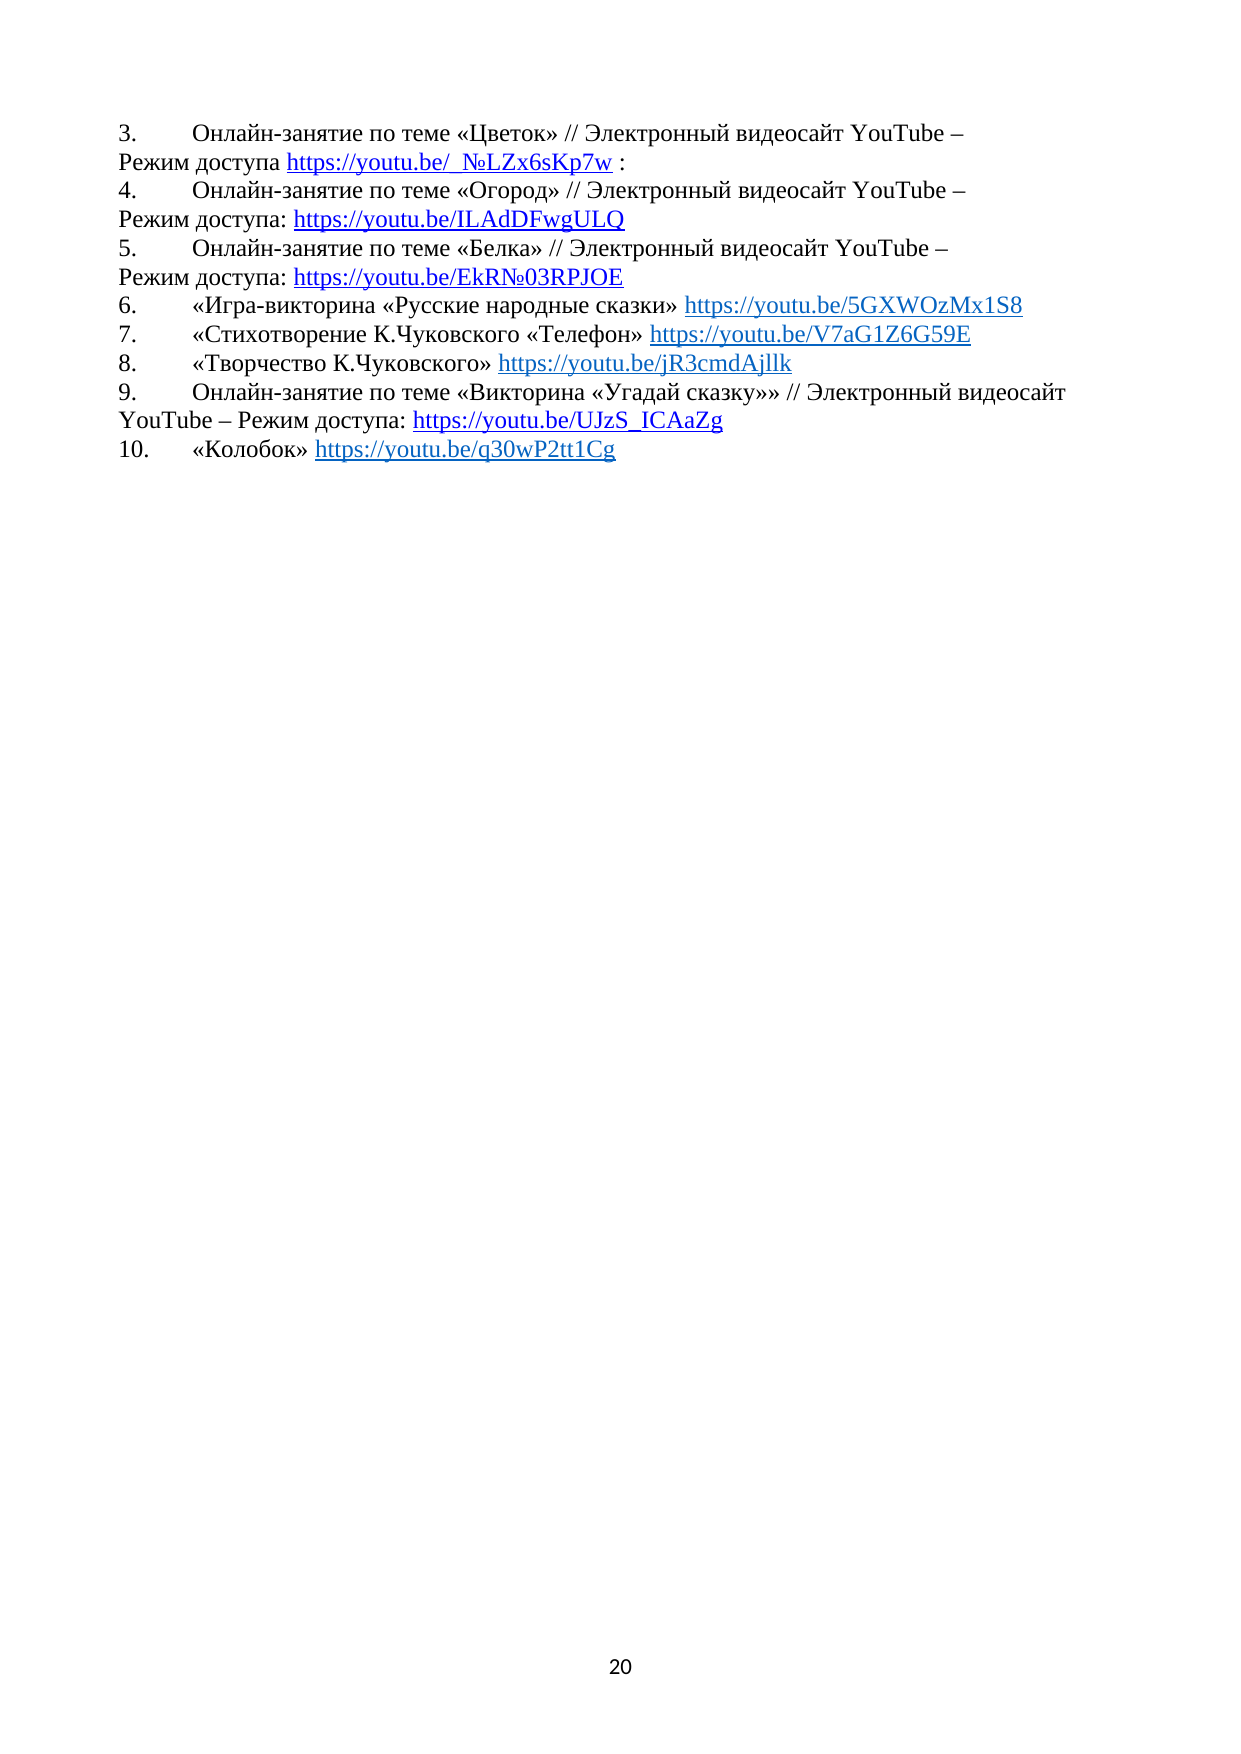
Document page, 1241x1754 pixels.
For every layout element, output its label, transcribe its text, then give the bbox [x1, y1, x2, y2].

text Режим доступа: https://youtu.be/ILAdDFwgULQ [118, 204, 1122, 233]
list Онлайн-занятие по теме «Цветок» // Электронный видеосайт YouTube – [118, 118, 1122, 147]
list «Стихотворение К.Чуковского «Телефон» https://youtu.be/V7aG1Z6G59E [118, 319, 1122, 348]
list «Творчество К.Чуковского» https://youtu.be/jR3cmdAjllk [118, 348, 1122, 377]
list «Игра-викторина «Русские народные сказки» https://youtu.be/5GXWOzMx1S8 [118, 291, 1122, 319]
list Онлайн-занятие по теме «Белка» // Электронный видеосайт YouTube – [118, 233, 1122, 262]
list «Колобок» https://youtu.be/q30wP2tt1Cg [118, 434, 1122, 463]
text Режим доступа: https://youtu.be/EkR№03RPJOE [118, 262, 1122, 291]
text Режим доступа https://youtu.be/_№LZx6sKp7w : [118, 147, 1122, 176]
list Онлайн-занятие по теме «Огород» // Электронный видеосайт YouTube – [118, 176, 1122, 204]
list Онлайн-занятие по теме «Викторина «Угадай сказку»» // Электронный видеосайт YouTube – Режим доступа: https://youtu.be/UJzS_ICAaZg [118, 377, 1122, 434]
